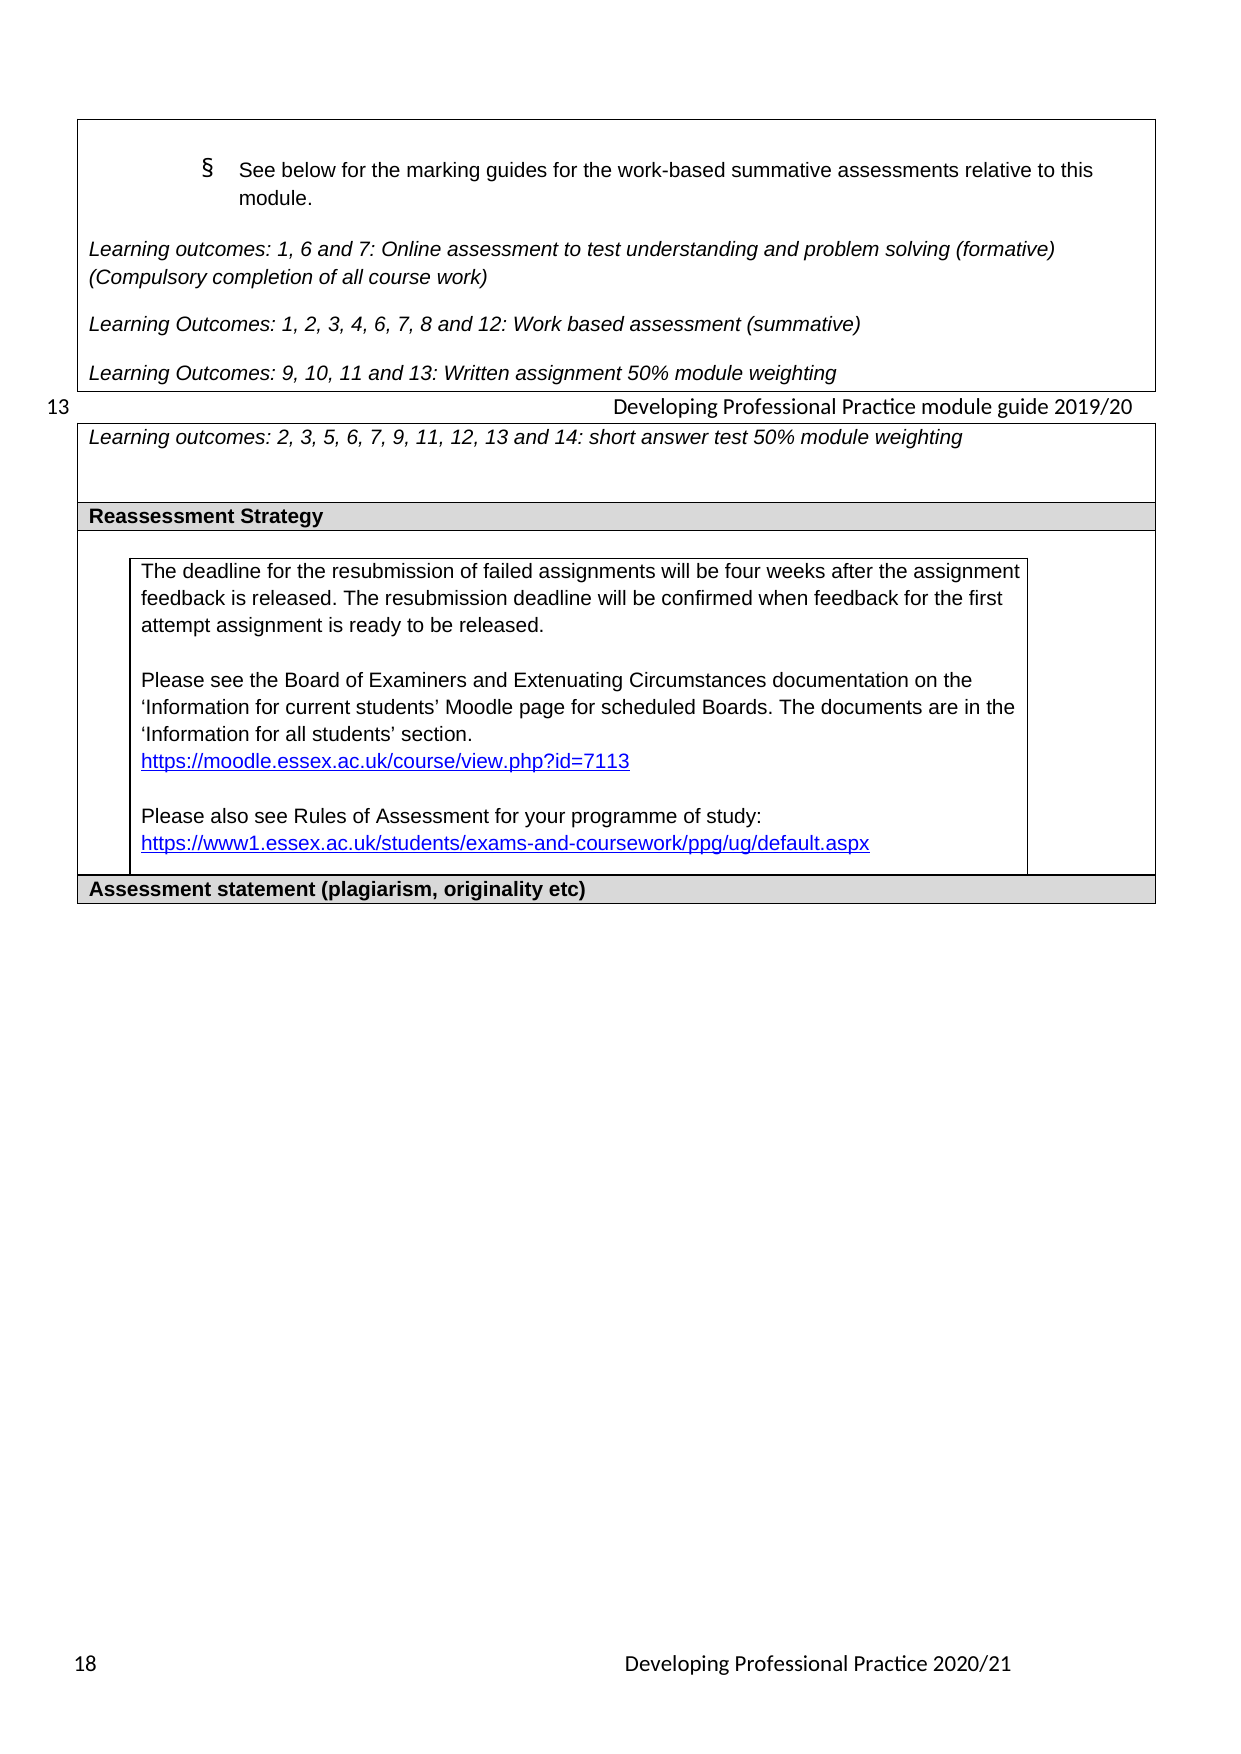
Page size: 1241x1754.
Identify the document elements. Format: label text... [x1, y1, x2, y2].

table_cell § See below for the marking guides for the work-based summative assessments relative to this module. Learning outcomes: 1, 6 and 7: Online assessment to test understanding and problem solving (formative) (Compulsory completion of all course work) Learning Outcomes: 1, 2, 3, 4, 6, 7, 8 and 12: Work based assessment (summative) Learning Outcomes: 9, 10, 11 and 13: Written assignment 50% module weighting [78, 120, 1155, 391]
table_cell Assessment statement (plagiarism, originality etc) [78, 876, 1155, 903]
table_cell Reassessment Strategy [78, 503, 1155, 530]
table_cell The deadline for the resubmission of failed assignments will be four weeks after the assignment feedback is released. The resubmission deadline will be confirmed when feedback for the first attempt assignment is ready to be released. Please see the Board of Examiners and Extenuating Circumstances documentation on the ‘Information for current students’ Moodle page for scheduled Boards. The documents are in the ‘Information for all students’ section. https://moodle.essex.ac.uk/course/view.php?id=7113 Please also see Rules of Assessment for your programme of study: https://www1.essex.ac.uk/students/exams-and-coursework/ppg/ug/default.aspx [131, 559, 1027, 874]
table_header Learning outcomes: 2, 3, 5, 6, 7, 9, 11, 12, 13 and 14: short answer test 50% module weighting [78, 424, 1155, 502]
table_cell [78, 531, 1155, 557]
table_cell [1028, 558, 1155, 874]
table_cell [78, 558, 129, 874]
text 13 Developing Professional Practice module guide 2019/20 [46, 392, 1191, 420]
